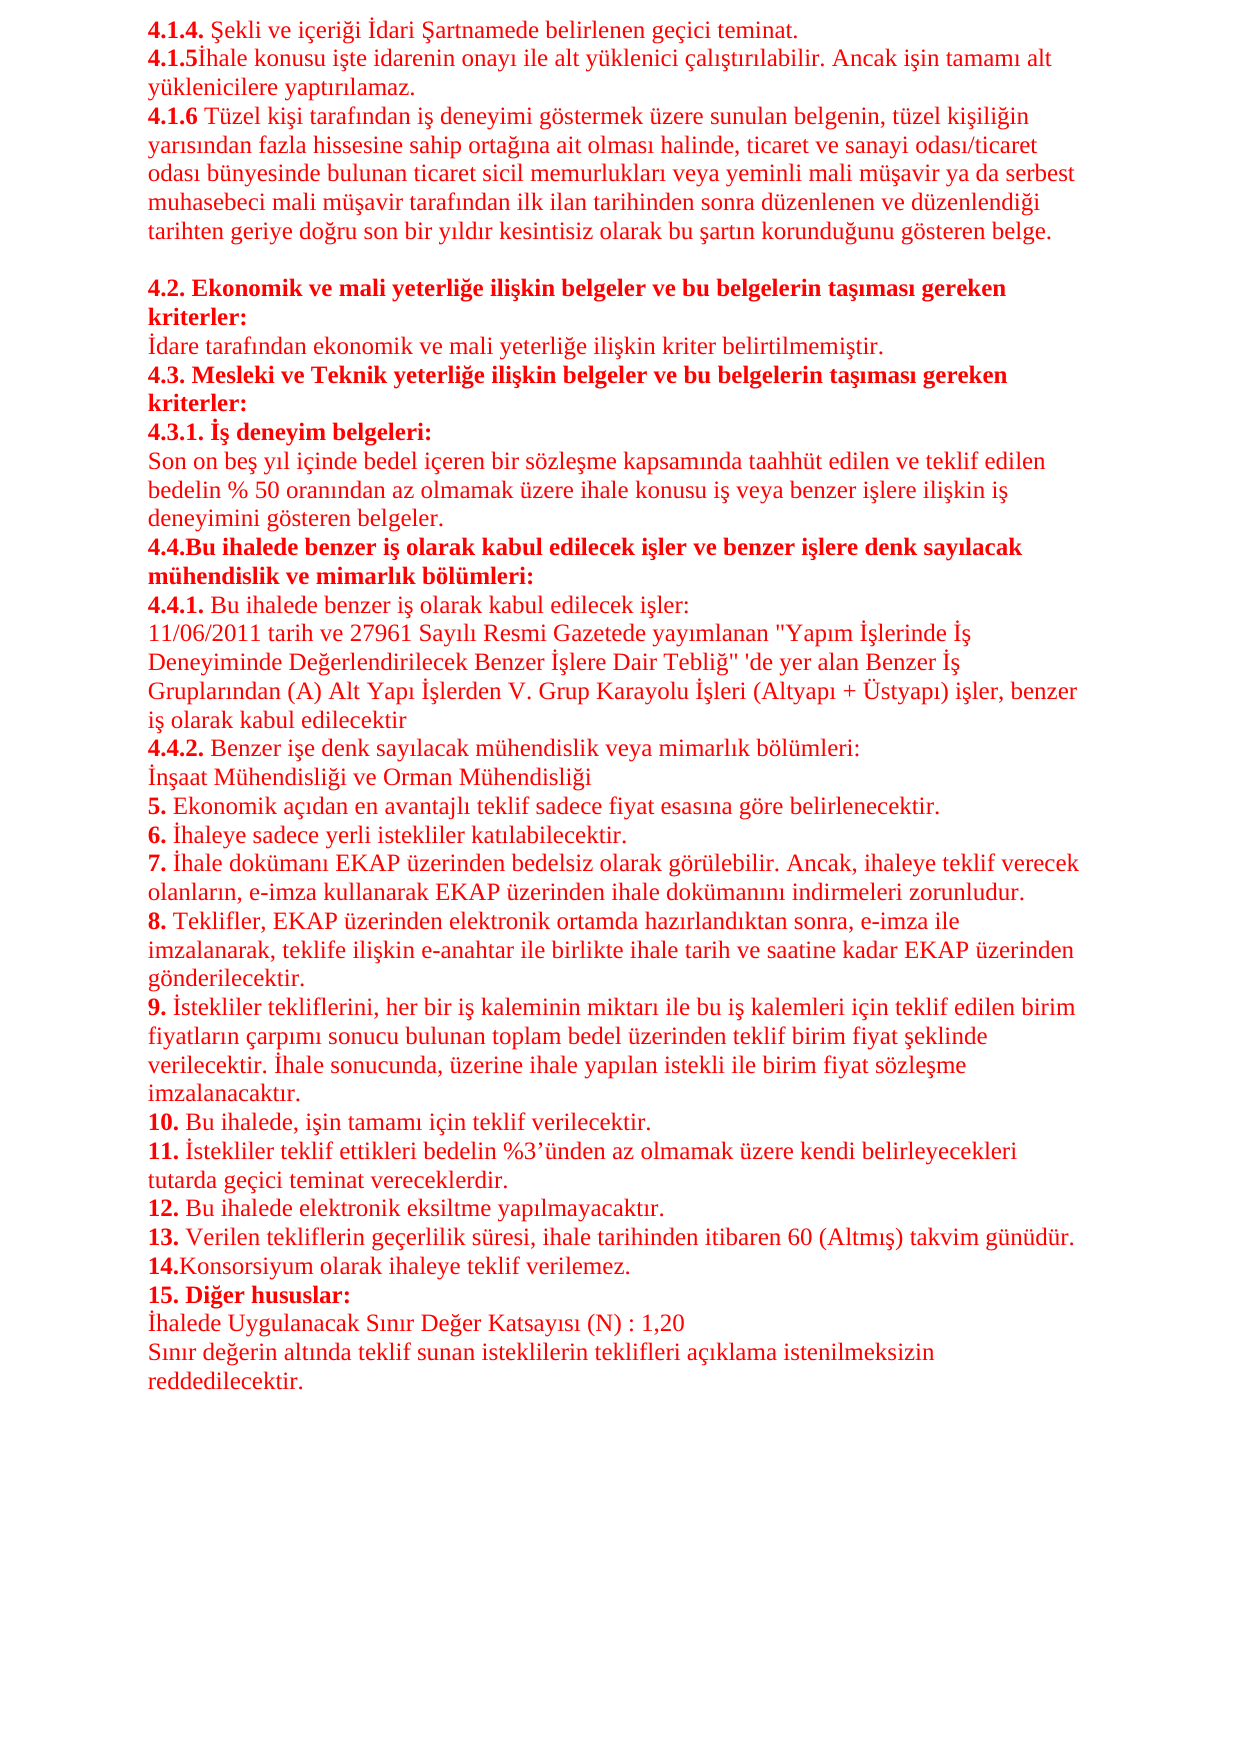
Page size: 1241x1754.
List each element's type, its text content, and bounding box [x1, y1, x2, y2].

text 4.3. Mesleki ve Teknik yeterliğe ilişkin belgeler ve bu belgelerin taşıması gereken kriterler: [148, 360, 1093, 417]
text 11/06/2011 tarih ve 27961 Sayılı Resmi Gazetede yayımlanan "Yapım İşlerinde İş Deneyiminde Değerlendirilecek Benzer İşlere Dair Tebliğ" 'de yer alan Benzer İş Gruplarından (A) Alt Yapı İşlerden V. Grup Karayolu İşleri (Altyapı + Üstyapı) işler, benzer iş olarak kabul edilecektir [148, 618, 1093, 733]
text İdare tarafından ekonomik ve mali yeterliğe ilişkin kriter belirtilmemiştir. [148, 331, 1093, 360]
text İnşaat Mühendisliği ve Orman Mühendisliği [148, 762, 1093, 791]
text 5. Ekonomik açıdan en avantajlı teklif sadece fiyat esasına göre belirlenecektir. 6. İhaleye sadece yerli istekliler katılabilecektir. 7. İhale dokümanı EKAP üzerinden bedelsiz olarak görülebilir. Ancak, ihaleye teklif verecek olanların, e-imza kullanarak EKAP üzerinden ihale dokümanını indirmeleri zorunludur. 8. Teklifler, EKAP üzerinden elektronik ortamda hazırlandıktan sonra, e-imza ile imzalanarak, teklife ilişkin e-anahtar ile birlikte ihale tarih ve saatine kadar EKAP üzerinden gönderilecektir. 9. İstekliler tekliflerini, her bir iş kaleminin miktarı ile bu iş kalemleri için teklif edilen birim fiyatların çarpımı sonucu bulunan toplam bedel üzerinden teklif birim fiyat şeklinde verilecektir. İhale sonucunda, üzerine ihale yapılan istekli ile birim fiyat sözleşme imzalanacaktır. 10. Bu ihalede, işin tamamı için teklif verilecektir. 11. İstekliler teklif ettikleri bedelin %3’ünden az olmamak üzere kendi belirleyecekleri tutarda geçici teminat vereceklerdir. 12. Bu ihalede elektronik eksiltme yapılmayacaktır. 13. Verilen tekliflerin geçerlilik süresi, ihale tarihinden itibaren 60 (Altmış) takvim günüdür. 14.Konsorsiyum olarak ihaleye teklif verilemez. 15. Diğer hususlar: [148, 791, 1093, 1308]
text 4.4.1. Bu ihalede benzer iş olarak kabul edilecek işler: [148, 590, 1093, 618]
text 4.4.2. Benzer işe denk sayılacak mühendislik veya mimarlık bölümleri: [148, 733, 1093, 762]
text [148, 15, 1093, 245]
text İhalede Uygulanacak Sınır Değer Katsayısı (N) : 1,20 Sınır değerin altında teklif sunan isteklilerin teklifleri açıklama istenilmeksizin reddedilecektir. [148, 1308, 1093, 1395]
text 4.2. Ekonomik ve mali yeterliğe ilişkin belgeler ve bu belgelerin taşıması gereken kriterler: [148, 273, 1093, 331]
text Son on beş yıl içinde bedel içeren bir sözleşme kapsamında taahhüt edilen ve teklif edilen bedelin % 50 oranından az olmamak üzere ihale konusu iş veya benzer işlere ilişkin iş deneyimini gösteren belgeler. [148, 446, 1093, 532]
text 4.4.Bu ihalede benzer iş olarak kabul edilecek işler ve benzer işlere denk sayılacak mühendislik ve mimarlık bölümleri: [148, 532, 1093, 590]
text 4.3.1. İş deneyim belgeleri: [148, 417, 1093, 446]
